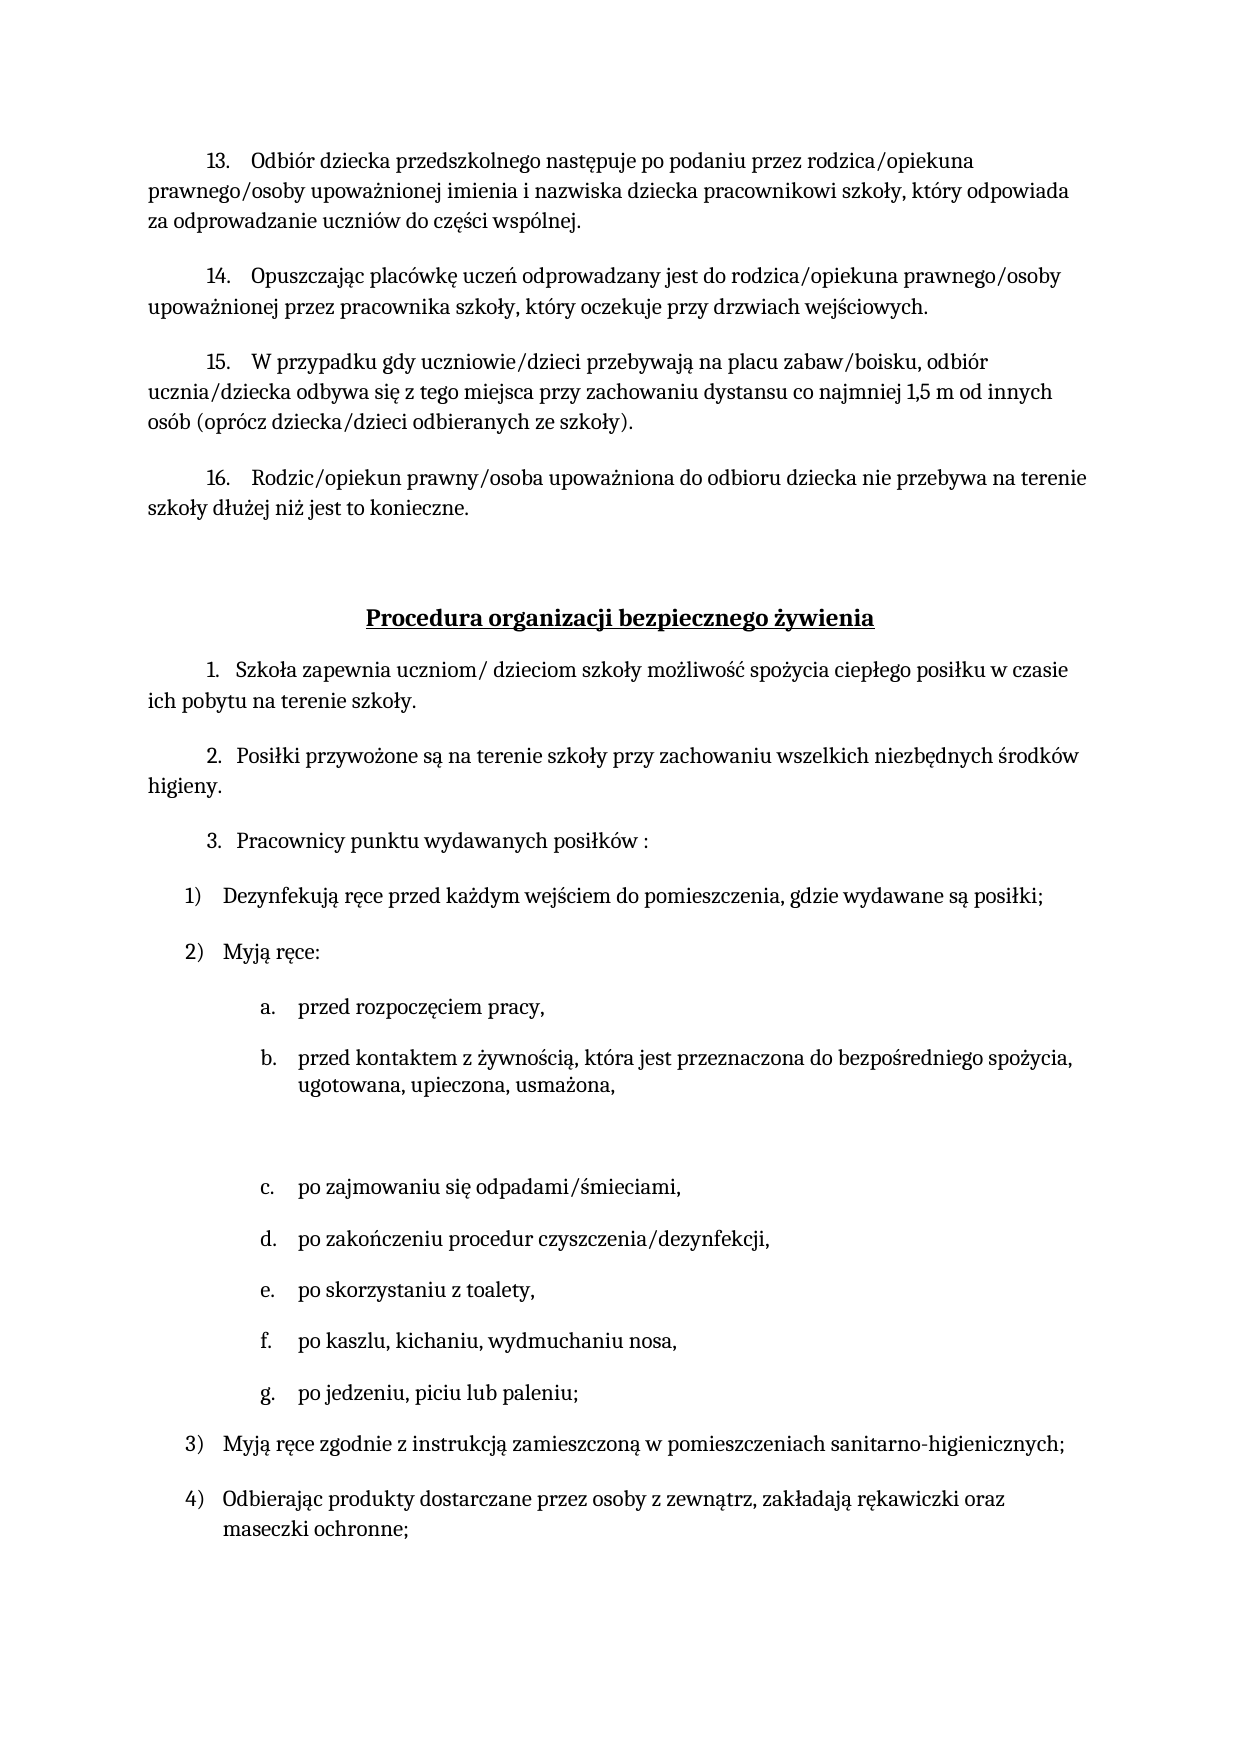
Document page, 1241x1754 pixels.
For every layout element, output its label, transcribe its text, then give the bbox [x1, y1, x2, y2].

list Posiłki przywożone są na terenie szkoły przy zachowaniu wszelkich niezbędnych środków higieny. [148, 743, 1093, 799]
list przed kontaktem z żywnością, która jest przeznaczona do bezpośredniego spożycia, ugotowana, upieczona, usmażona, [260, 1045, 1093, 1098]
list W przypadku gdy uczniowie/dzieci przebywają na placu zabaw/boisku, odbiór ucznia/dziecka odbywa się z tego miejsca przy zachowaniu dystansu co najmniej 1,5 m od innych osób (oprócz dziecka/dzieci odbieranych ze szkoły). [148, 349, 1093, 435]
list po zajmowaniu się odpadami/śmieciami, [260, 1174, 1093, 1200]
list po kaszlu, kichaniu, wydmuchaniu nosa, [260, 1328, 1093, 1354]
list Myją ręce: [185, 938, 1093, 965]
list Pracownicy punktu wydawanych posiłków : [148, 828, 1093, 854]
text Procedura organizacji bezpiecznego żywienia [148, 603, 1093, 632]
list Myją ręce zgodnie z instrukcją zamieszczoną w pomieszczeniach sanitarno-higienicznych; [185, 1431, 1093, 1457]
list po skorzystaniu z toalety, [260, 1277, 1093, 1303]
list Szkoła zapewnia uczniom/ dzieciom szkoły możliwość spożycia ciepłego posiłku w czasie ich pobytu na terenie szkoły. [148, 657, 1093, 714]
list Odbierając produkty dostarczane przez osoby z zewnątrz, zakładają rękawiczki oraz maseczki ochronne; [185, 1486, 1093, 1543]
list Odbiór dziecka przedszkolnego następuje po podaniu przez rodzica/opiekuna prawnego/osoby upoważnionej imienia i nazwiska dziecka pracownikowi szkoły, który odpowiada za odprowadzanie uczniów do części wspólnej. [148, 148, 1093, 234]
list przed rozpoczęciem pracy, [260, 994, 1093, 1020]
list Opuszczając placówkę uczeń odprowadzany jest do rodzica/opiekuna prawnego/osoby upoważnionej przez pracownika szkoły, który oczekuje przy drzwiach wejściowych. [148, 263, 1093, 320]
list Rodzic/opiekun prawny/osoba upoważniona do odbioru dziecka nie przebywa na terenie szkoły dłużej niż jest to konieczne. [148, 464, 1093, 521]
list po jedzeniu, piciu lub paleniu; [260, 1379, 1093, 1406]
list po zakończeniu procedur czyszczenia/dezynfekcji, [260, 1225, 1093, 1252]
list Dezynfekują ręce przed każdym wejściem do pomieszczenia, gdzie wydawane są posiłki; [185, 883, 1093, 909]
